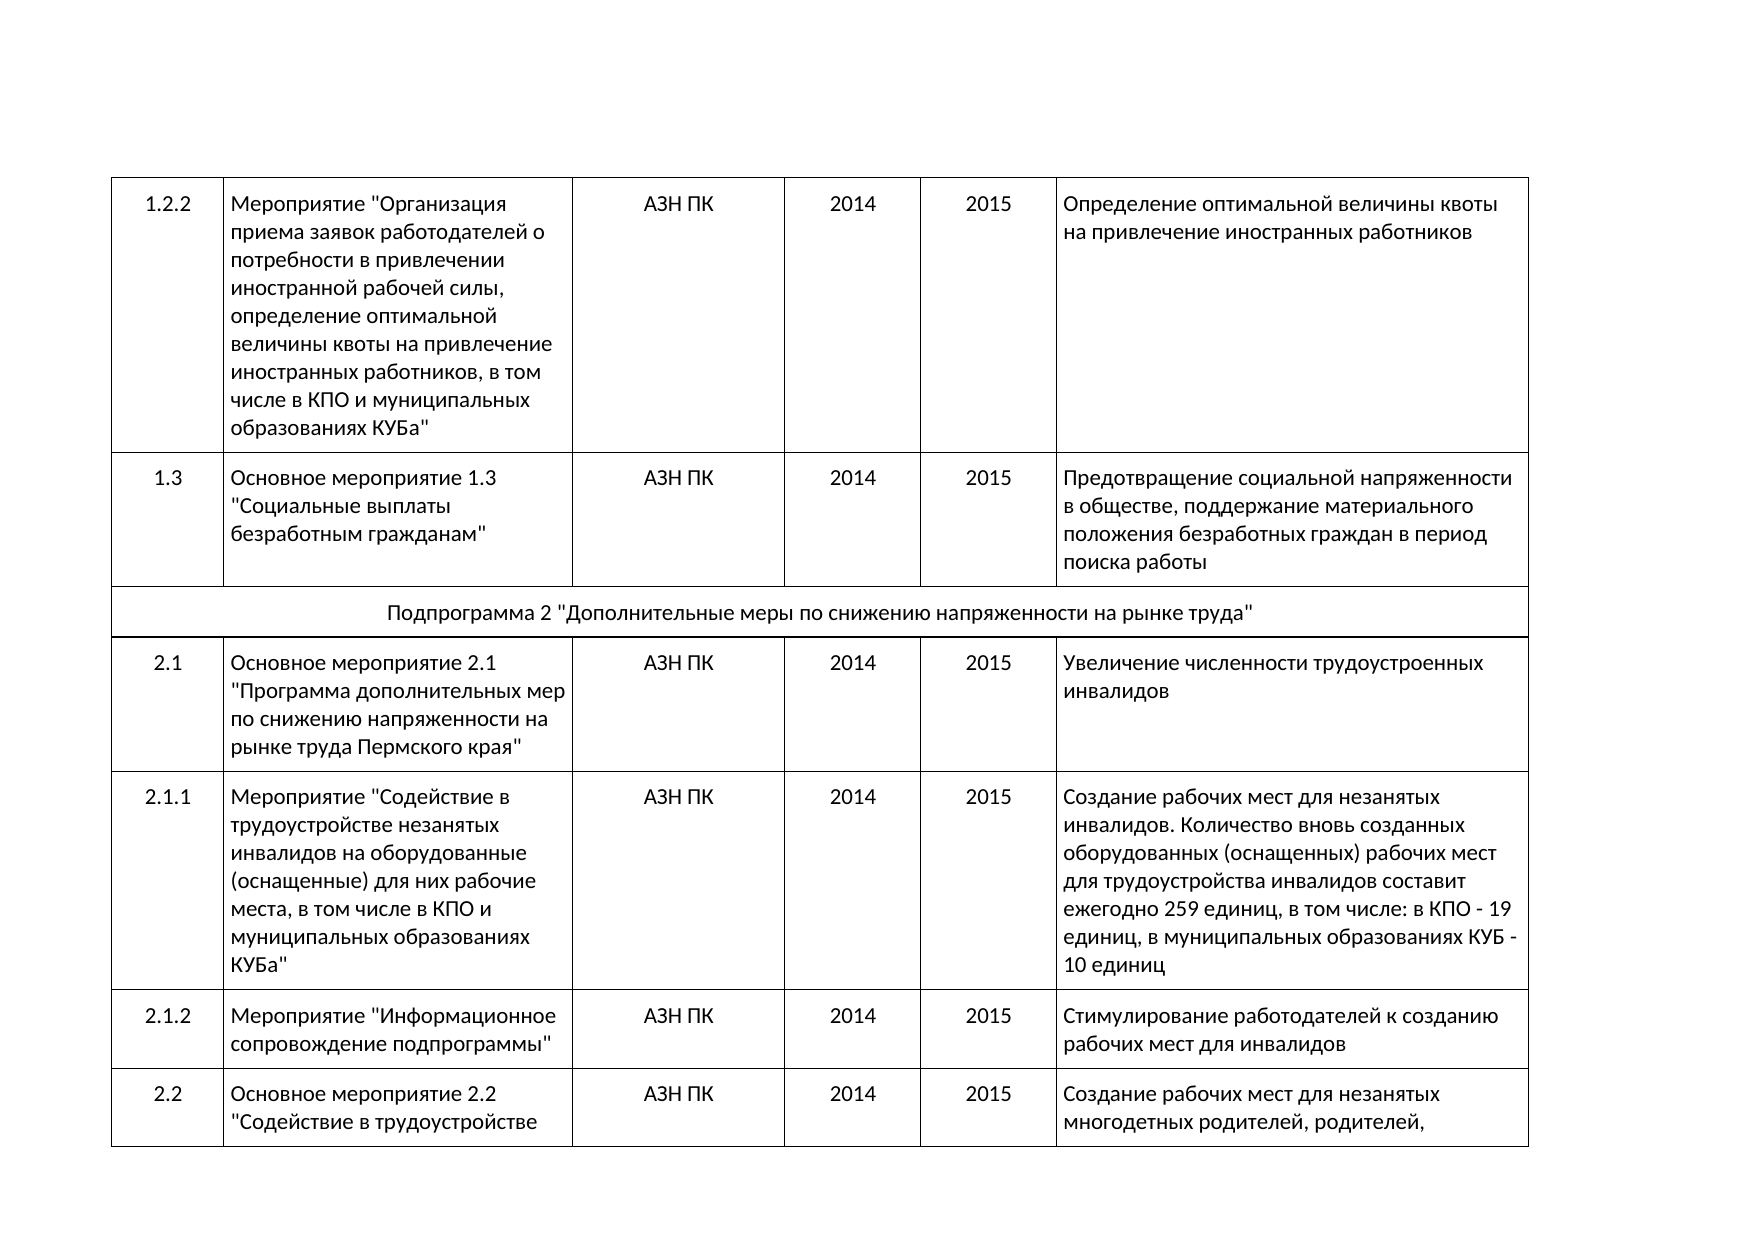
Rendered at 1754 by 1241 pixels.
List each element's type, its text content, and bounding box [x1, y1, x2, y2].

table_cell АЗН ПК [573, 1069, 784, 1146]
table_cell 2014 [785, 638, 920, 771]
table_cell АЗН ПК [573, 638, 784, 771]
table_cell 2014 [785, 453, 920, 586]
table_cell 2015 [921, 178, 1056, 452]
table_cell Мероприятие "Организация приема заявок работодателей о потребности в привлечении иностранной рабочей силы, определение оптимальной величины квоты на привлечение иностранных работников, в том числе в КПО и муниципальных образованиях КУБа" [224, 178, 572, 452]
table_cell Увеличение численности трудоустроенных инвалидов [1057, 638, 1528, 771]
table_cell 2014 [785, 990, 920, 1067]
table_cell 2015 [921, 1069, 1056, 1146]
table_cell 2015 [921, 638, 1056, 771]
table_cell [1057, 1069, 1528, 1146]
table_cell 2014 [785, 1069, 920, 1146]
table_cell Мероприятие "Информационное сопровождение подпрограммы" [224, 990, 572, 1067]
table_cell АЗН ПК [573, 453, 784, 586]
table_cell 1.3 [112, 453, 223, 586]
table_cell 2.1 [112, 638, 223, 771]
table_cell 2.1.1 [112, 772, 223, 989]
table_cell 2015 [921, 772, 1056, 989]
table_cell Мероприятие "Содействие в трудоустройстве незанятых инвалидов на оборудованные (оснащенные) для них рабочие места, в том числе в КПО и муниципальных образованиях КУБа" [224, 772, 572, 989]
table_cell Основное мероприятие 2.1 "Программа дополнительных мер по снижению напряженности на рынке труда Пермского края" [224, 638, 572, 771]
table_cell 2014 [785, 178, 920, 452]
table_cell АЗН ПК [573, 990, 784, 1067]
table_cell 2015 [921, 990, 1056, 1067]
table_cell Создание рабочих мест для незанятых инвалидов. Количество вновь созданных оборудованных (оснащенных) рабочих мест для трудоустройства инвалидов составит ежегодно 259 единиц, в том числе: в КПО - 19 единиц, в муниципальных образованиях КУБ - 10 единиц [1057, 772, 1528, 989]
table_cell 2014 [785, 772, 920, 989]
table_cell АЗН ПК [573, 178, 784, 452]
table_cell Стимулирование работодателей к созданию рабочих мест для инвалидов [1057, 990, 1528, 1067]
table_cell 2.1.2 [112, 990, 223, 1067]
table_cell 2.2 [112, 1069, 223, 1146]
table_cell Основное мероприятие 1.3 "Социальные выплаты безработным гражданам" [224, 453, 572, 586]
table_cell АЗН ПК [573, 772, 784, 989]
table_cell Предотвращение социальной напряженности в обществе, поддержание материального положения безработных граждан в период поиска работы [1057, 453, 1528, 586]
table_cell 1.2.2 [112, 178, 223, 452]
table_cell 2015 [921, 453, 1056, 586]
table_cell Определение оптимальной величины квоты на привлечение иностранных работников [1057, 178, 1528, 452]
table_cell Подпрограмма 2 "Дополнительные меры по снижению напряженности на рынке труда" [112, 587, 1528, 636]
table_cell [224, 1069, 572, 1146]
